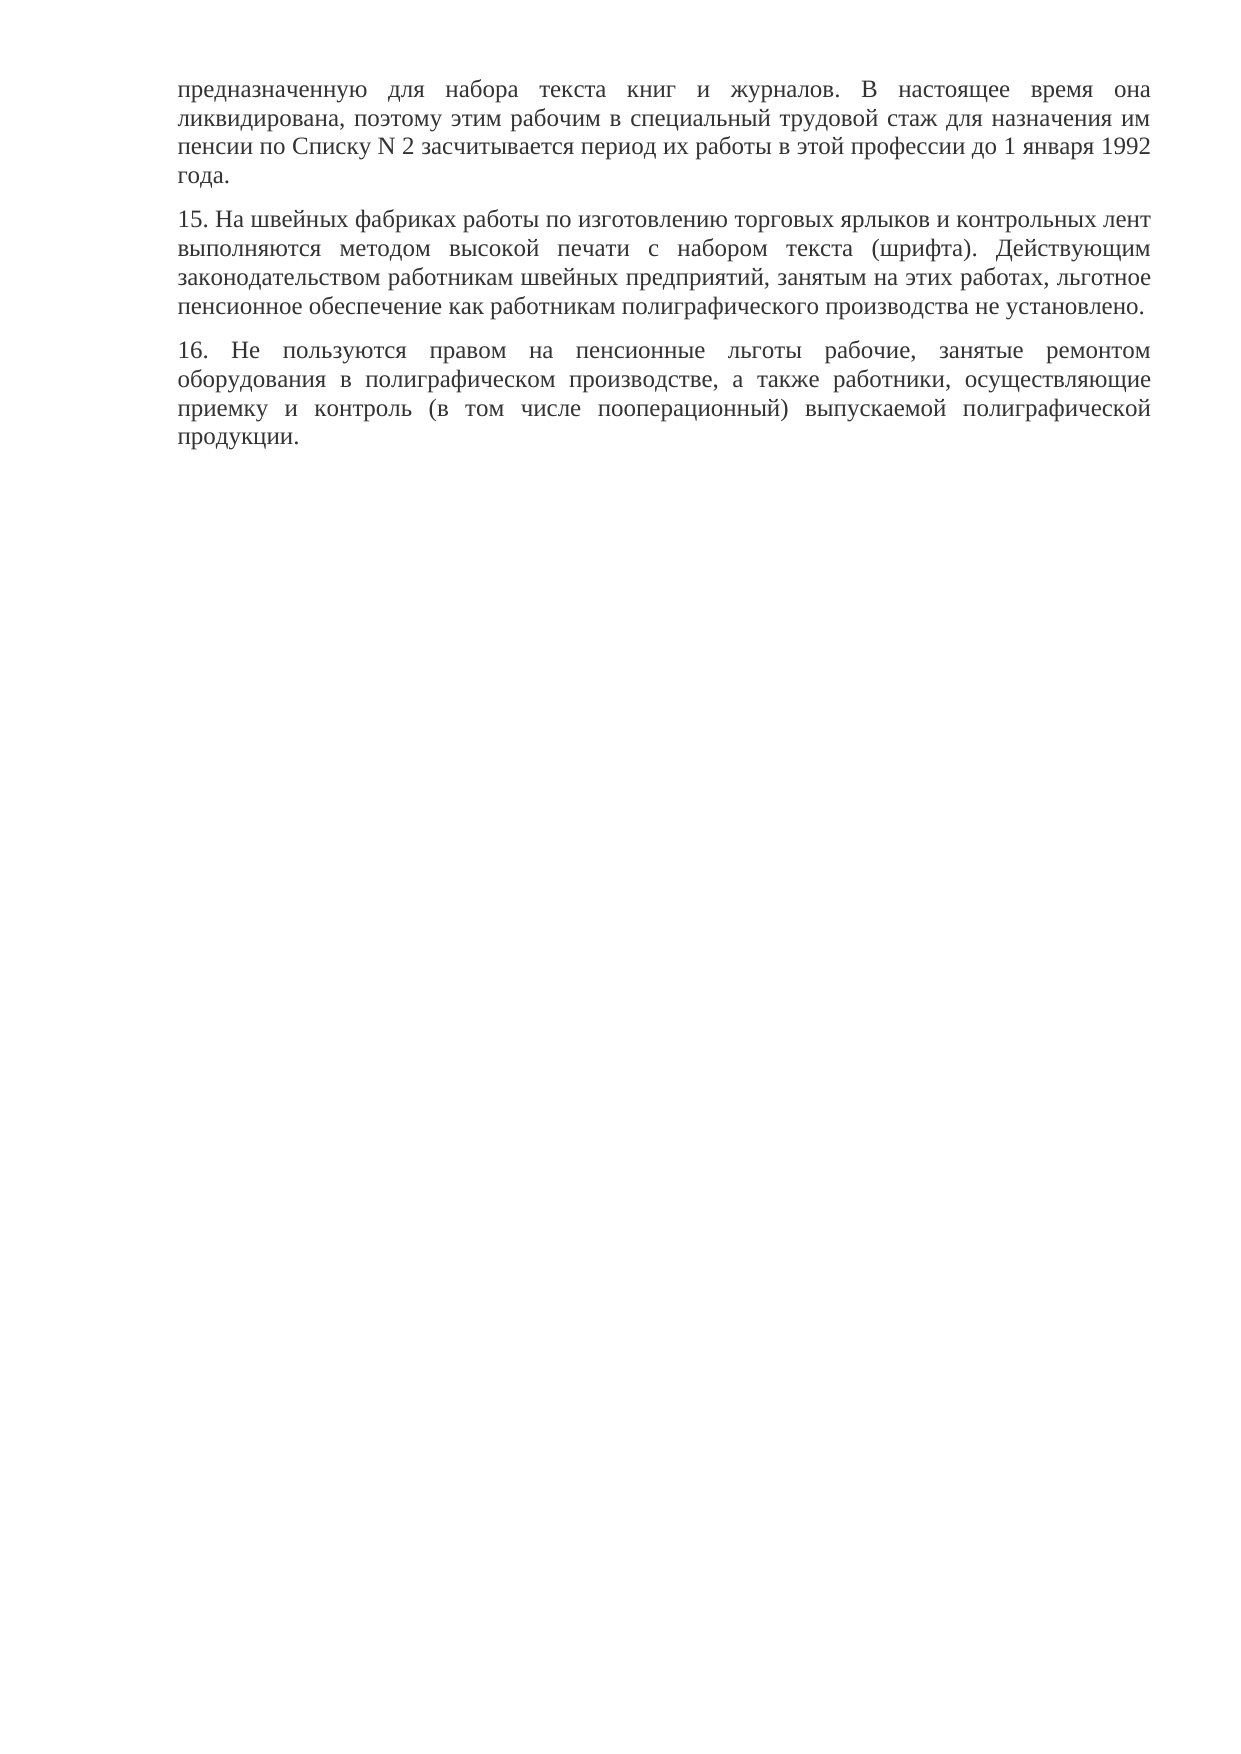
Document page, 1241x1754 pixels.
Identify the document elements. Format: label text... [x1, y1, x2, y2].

text 16. Не пользуются правом на пенсионные льготы рабочие, занятые ремонтом оборудования в полиграфическом производстве, а также работники, осуществляющие приемку и контроль (в том числе пооперационный) выпускаемой полиграфической продукции. [177, 335, 1152, 450]
text 15. На швейных фабриках работы по изготовлению торговых ярлыков и контрольных лент выполняются методом высокой печати с набором текста (шрифта). Действующим законодательством работникам швейных предприятий, занятым на этих работах, льготное пенсионное обеспечение как работникам полиграфического производства не установлено. [177, 204, 1152, 319]
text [177, 74, 1152, 189]
